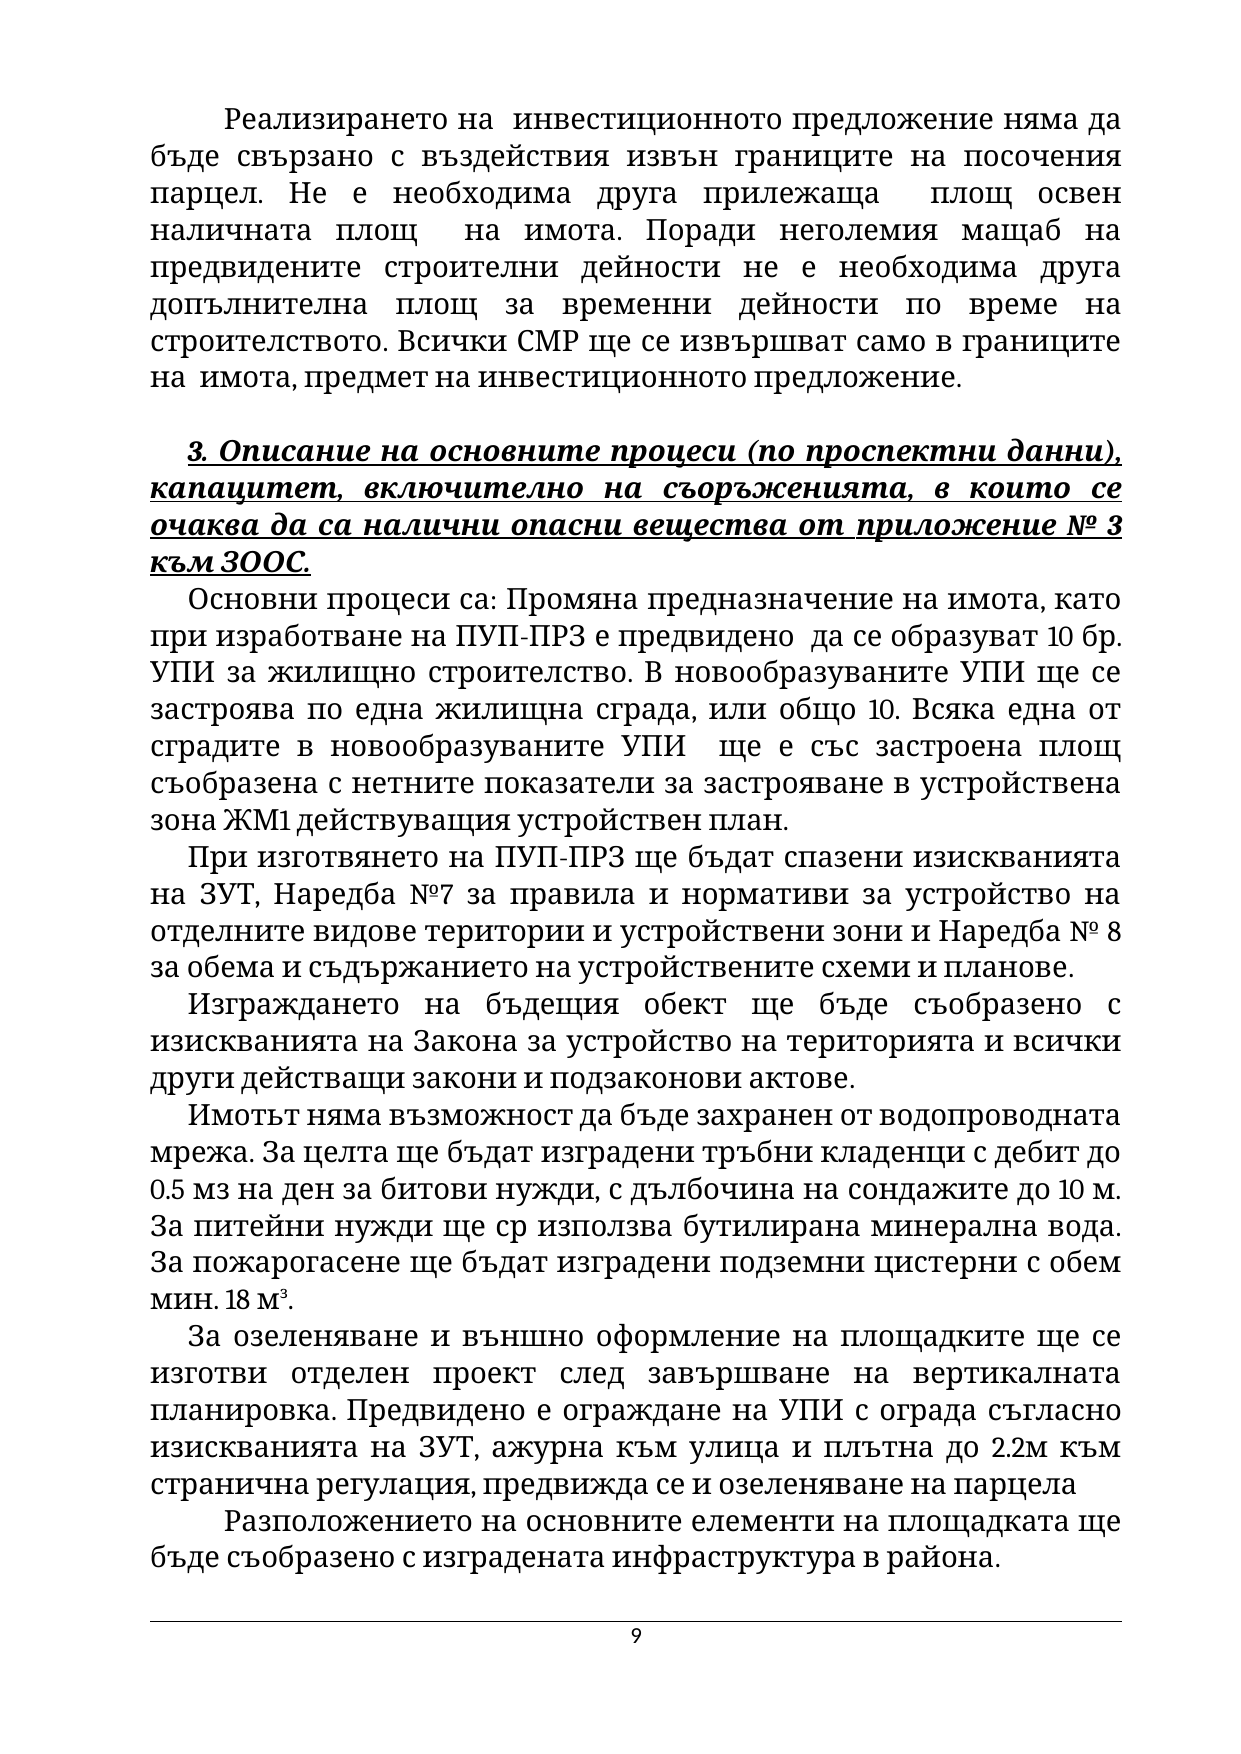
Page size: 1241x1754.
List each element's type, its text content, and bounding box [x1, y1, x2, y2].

text За озеленяване и външно оформление на площадките ще се изготви отделен проект след завършване на вертикалната планировка. Предвидено е ограждане на УПИ с ограда съгласно изискванията на ЗУТ, ажурна към улица и плътна до 2.2м към странична регулация, предвижда се и озеленяване на парцела [150, 1320, 1122, 1501]
text 3. Описание на основните процеси (по проспектни данни), капацитет, включително на съоръженията, в които се очаква да са налични опасни вещества от приложение № 3 към ЗООС. [150, 502, 1122, 579]
text Реализирането на инвестиционното предложение няма да бъде свързано с въздействия извън границите на посочения парцел. Не е необходима друга прилежаща площ освен наличната площ на имота. Поради неголемия мащаб на предвидените строителни дейности не е необходима друга допълнителна площ за временни дейности по време на строителството. Всички СМР ще се извършват само в границите на имота, предмет на инвестиционното предложение. [150, 103, 1122, 395]
text При изготвянето на ПУП-ПРЗ ще бъдат спазени изискванията на ЗУТ, Наредба №7 за правила и нормативи за устройство на отделните видове територии и устройствени зони и Наредба № 8 за обема и съдържанието на устройствените схеми и планове. [150, 841, 1122, 985]
text Основни процеси са: Промяна предназначение на имота, като при изработване на ПУП-ПРЗ е предвидено да се образуват 10 бр. УПИ за жилищно строителство. В новообразуваните УПИ ще се застроява по една жилищна сграда, или общо 10. Всяка една от сградите в новообразуваните УПИ ще е със застроена площ съобразена с нетните показатели за застрояване в устройствена зона ЖМ1 действуващия устройствен план. [150, 583, 1122, 838]
text Изграждането на бъдещия обект ще бъде съобразено с изискванията на Закона за устройство на територията и всички други действащи закони и подзаконови актове. [150, 988, 1122, 1096]
text Разположението на основните елементи на площадката ще бъде съобразено с изградената инфраструктура в района. [150, 1505, 1122, 1575]
text Имотьт няма възможност да бъде захранен от водопроводната мрежа. За целта ще бъдат изградени тръбни кладенци с дебит до 0.5 мз на ден за битови нужди, с дълбочина на сондажите до 10 м. За питейни нужди ще ср използва бутилирана минерална вода. За пожарогасене ще бъдат изградени подземни цистерни с обем мин. 18 мз. [150, 1099, 1122, 1317]
text 3. Описание на основните процеси (по проспектни данни), капацитет, включително на съоръженията, в които се очаква да са налични опасни вещества от приложение № 3 към ЗООС. [150, 435, 1122, 501]
